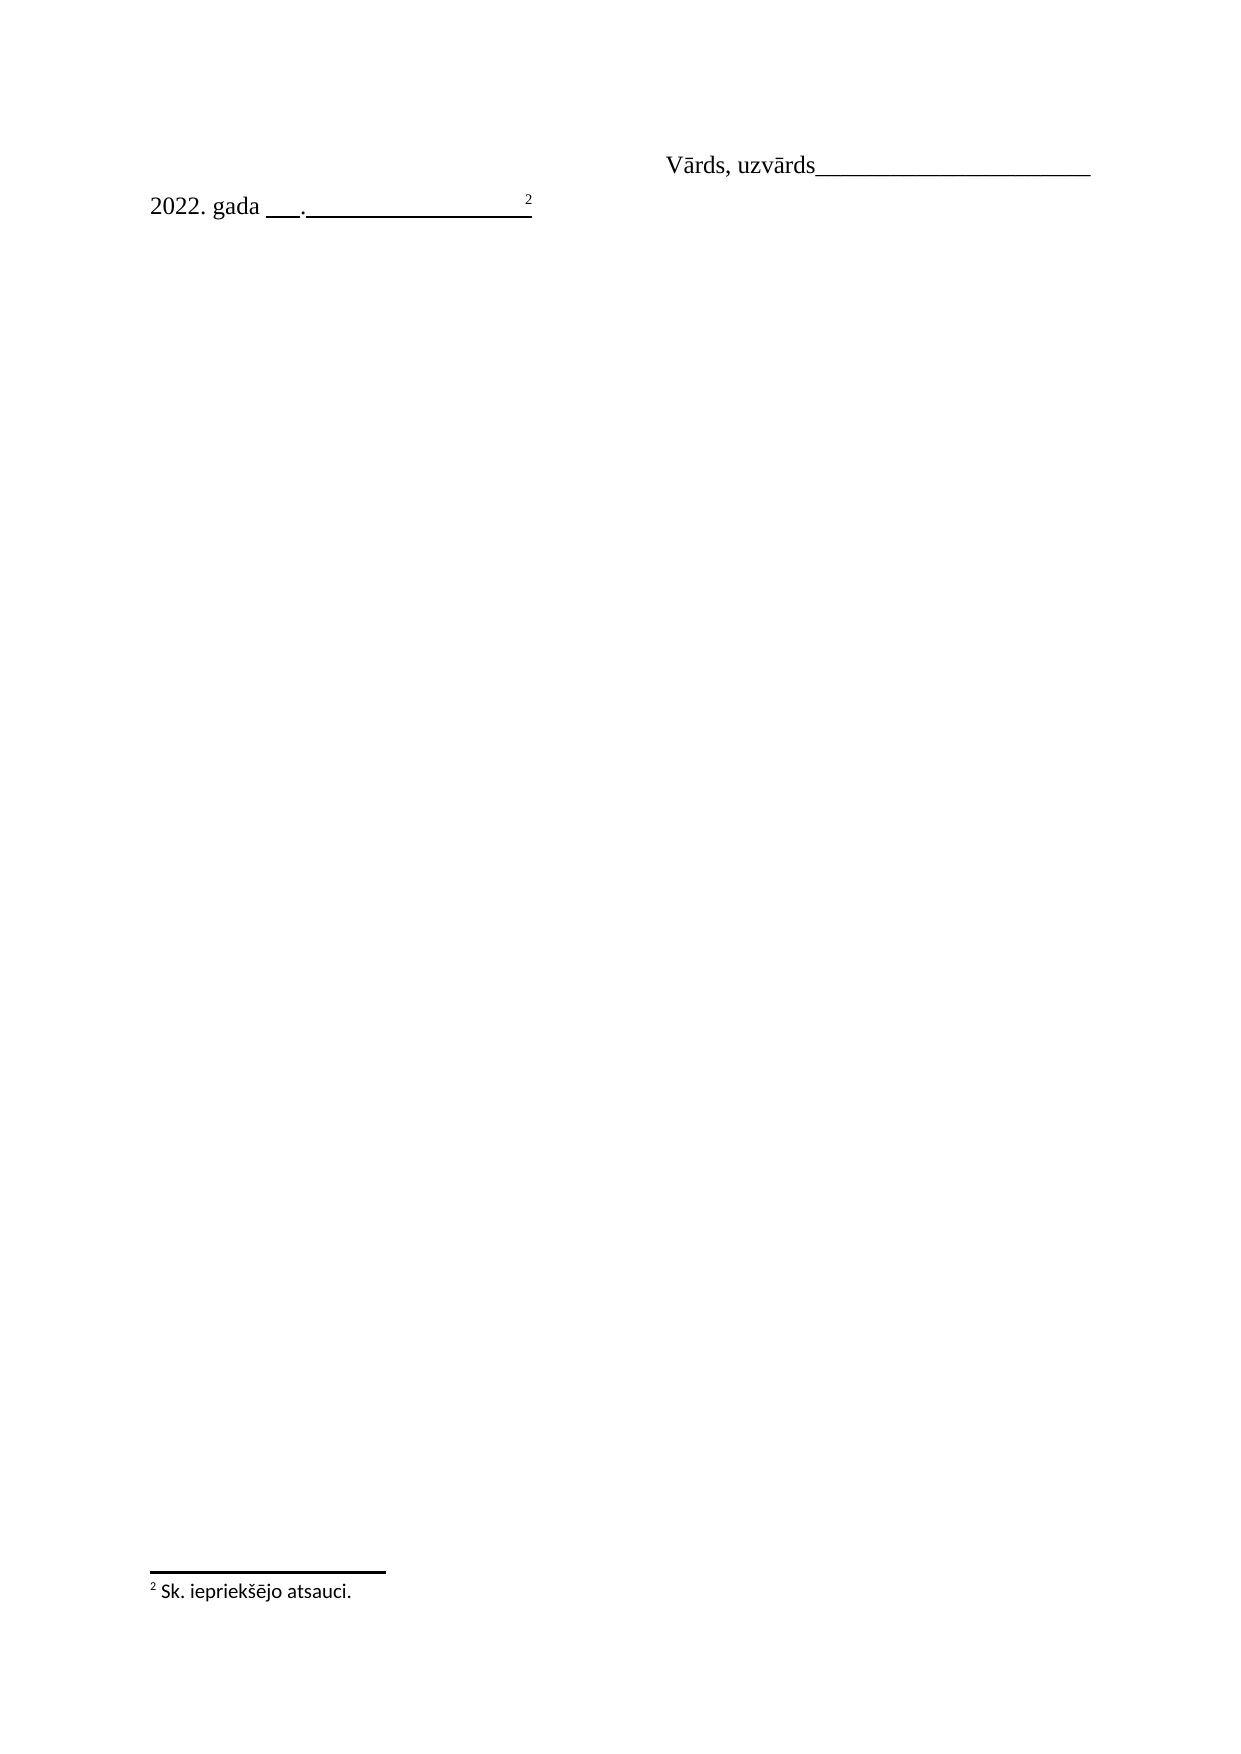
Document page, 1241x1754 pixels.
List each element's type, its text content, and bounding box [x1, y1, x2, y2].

text Vārds, uzvārds______________________ [150, 150, 1090, 179]
text 2022. gada . [150, 191, 1090, 220]
